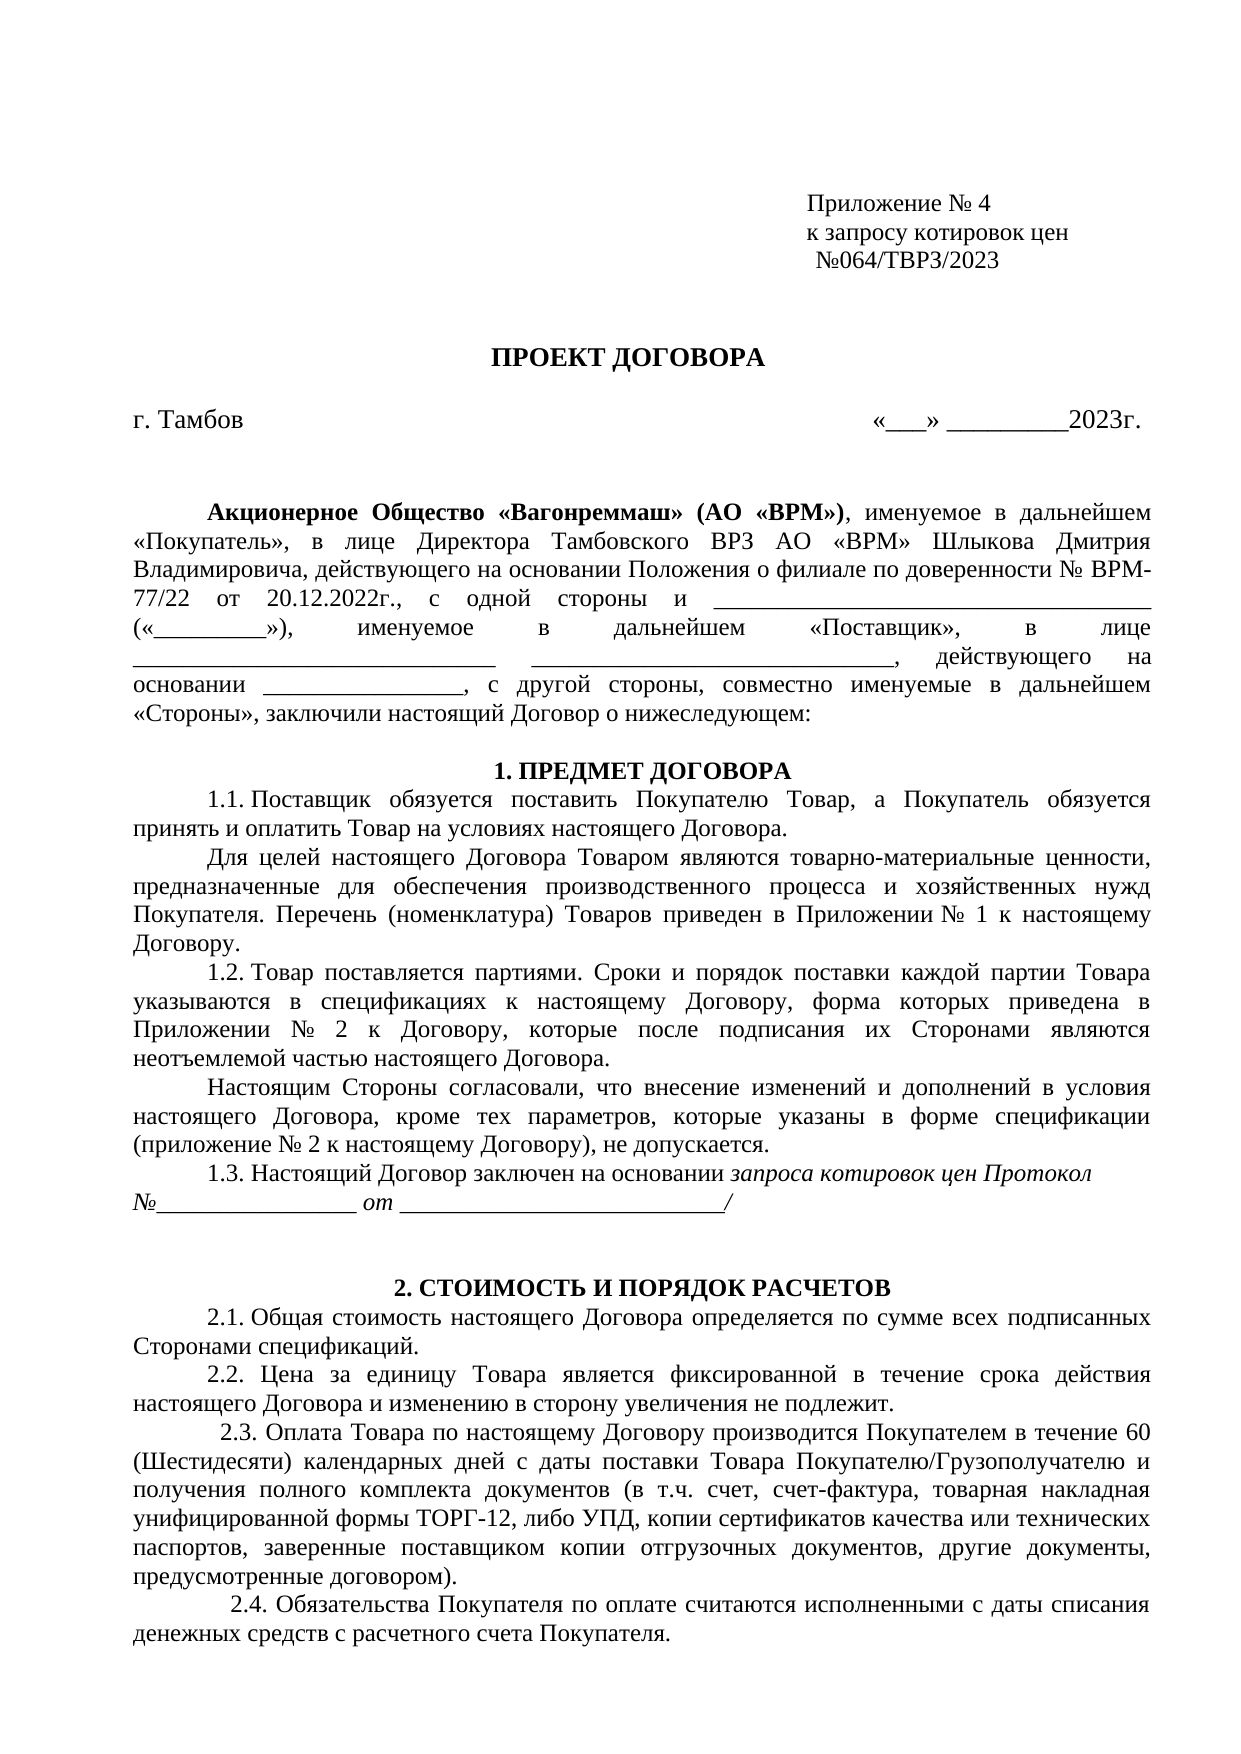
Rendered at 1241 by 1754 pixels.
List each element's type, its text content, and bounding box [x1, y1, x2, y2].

text 1.2. Товар поставляется партиями. Сроки и порядок поставки каждой партии Товара указываются в спецификациях к настоящему Договору, форма которых приведена в Приложении № 2 к Договору, которые после подписания их Сторонами являются неотъемлемой частью настоящего Договора. [133, 957, 1152, 1072]
text Настоящим Стороны согласовали, что внесение изменений и дополнений в условия настоящего Договора, кроме тех параметров, которые указаны в форме спецификации (приложение № 2 к настоящему Договору), не допускается. [133, 1072, 1152, 1158]
list 2.4. Обязательства Покупателя по оплате считаются исполненными с даты списания денежных средств с расчетного счета Покупателя. [133, 1589, 1152, 1647]
text 1.3. Настоящий Договор заключен на основании запроса котировок цен Протокол №________________ от __________________________/ [133, 1158, 1152, 1216]
text 2. СТОИМОСТЬ И ПОРЯДОК РАСЧЕТОВ [133, 1273, 1152, 1302]
text 2.1. Общая стоимость настоящего Договора определяется по сумме всех подписанных Сторонами спецификаций. [133, 1302, 1152, 1359]
text ПРОЕКТ ДОГОВОРА [133, 341, 1152, 372]
text Для целей настоящего Договора Товаром являются товарно-материальные ценности, предназначенные для обеспечения производственного процесса и хозяйственных нужд Покупателя. Перечень (номенклатура) Товаров приведен в Приложении № 1 к настоящему Договору. [133, 842, 1152, 957]
text 1. ПРЕДМЕТ ДОГОВОРА [133, 756, 1152, 784]
text Приложение № 4 [133, 188, 1152, 217]
text №064/ТВРЗ/2023 [354, 246, 1152, 274]
text 2.3. Оплата Товара по настоящему Договору производится Покупателем в течение 60 (Шестидесяти) календарных дней с даты поставки Товара Покупателю/Грузополучателю и получения полного комплекта документов (в т.ч. счет, счет-фактура, товарная накладная унифицированной формы ТОРГ-12, либо УПД, копии сертификатов качества или технических паспортов, заверенные поставщиком копии отгрузочных документов, другие документы, предусмотренные договором). [133, 1417, 1152, 1589]
text г. Тамбов «___» _________2023г. [133, 404, 1152, 435]
text к запросу котировок цен [133, 217, 1152, 246]
text 1.1. Поставщик обязуется поставить Покупателю Товар, а Покупатель обязуется принять и оплатить Товар на условиях настоящего Договора. [133, 784, 1152, 842]
text 2.2. Цена за единицу Товара является фиксированной в течение срока действия настоящего Договора и изменению в сторону увеличения не подлежит. [133, 1359, 1152, 1417]
text Акционерное Общество «Вагонреммаш» (АО «ВРМ»), именуемое в дальнейшем «Покупатель», в лице Директора Тамбовского ВРЗ АО «ВРМ» Шлыкова Дмитрия Владимировича, действующего на основании Положения о филиале по доверенности № ВРМ-77/22 от 20.12.2022г., с одной стороны и ___________________________________ («_________»), именуемое в дальнейшем «Поставщик», в лице _____________________________ _____________________________, действующего на основании ________________, с другой стороны, совместно именуемые в дальнейшем «Стороны», заключили настоящий Договор о нижеследующем: [133, 497, 1152, 727]
